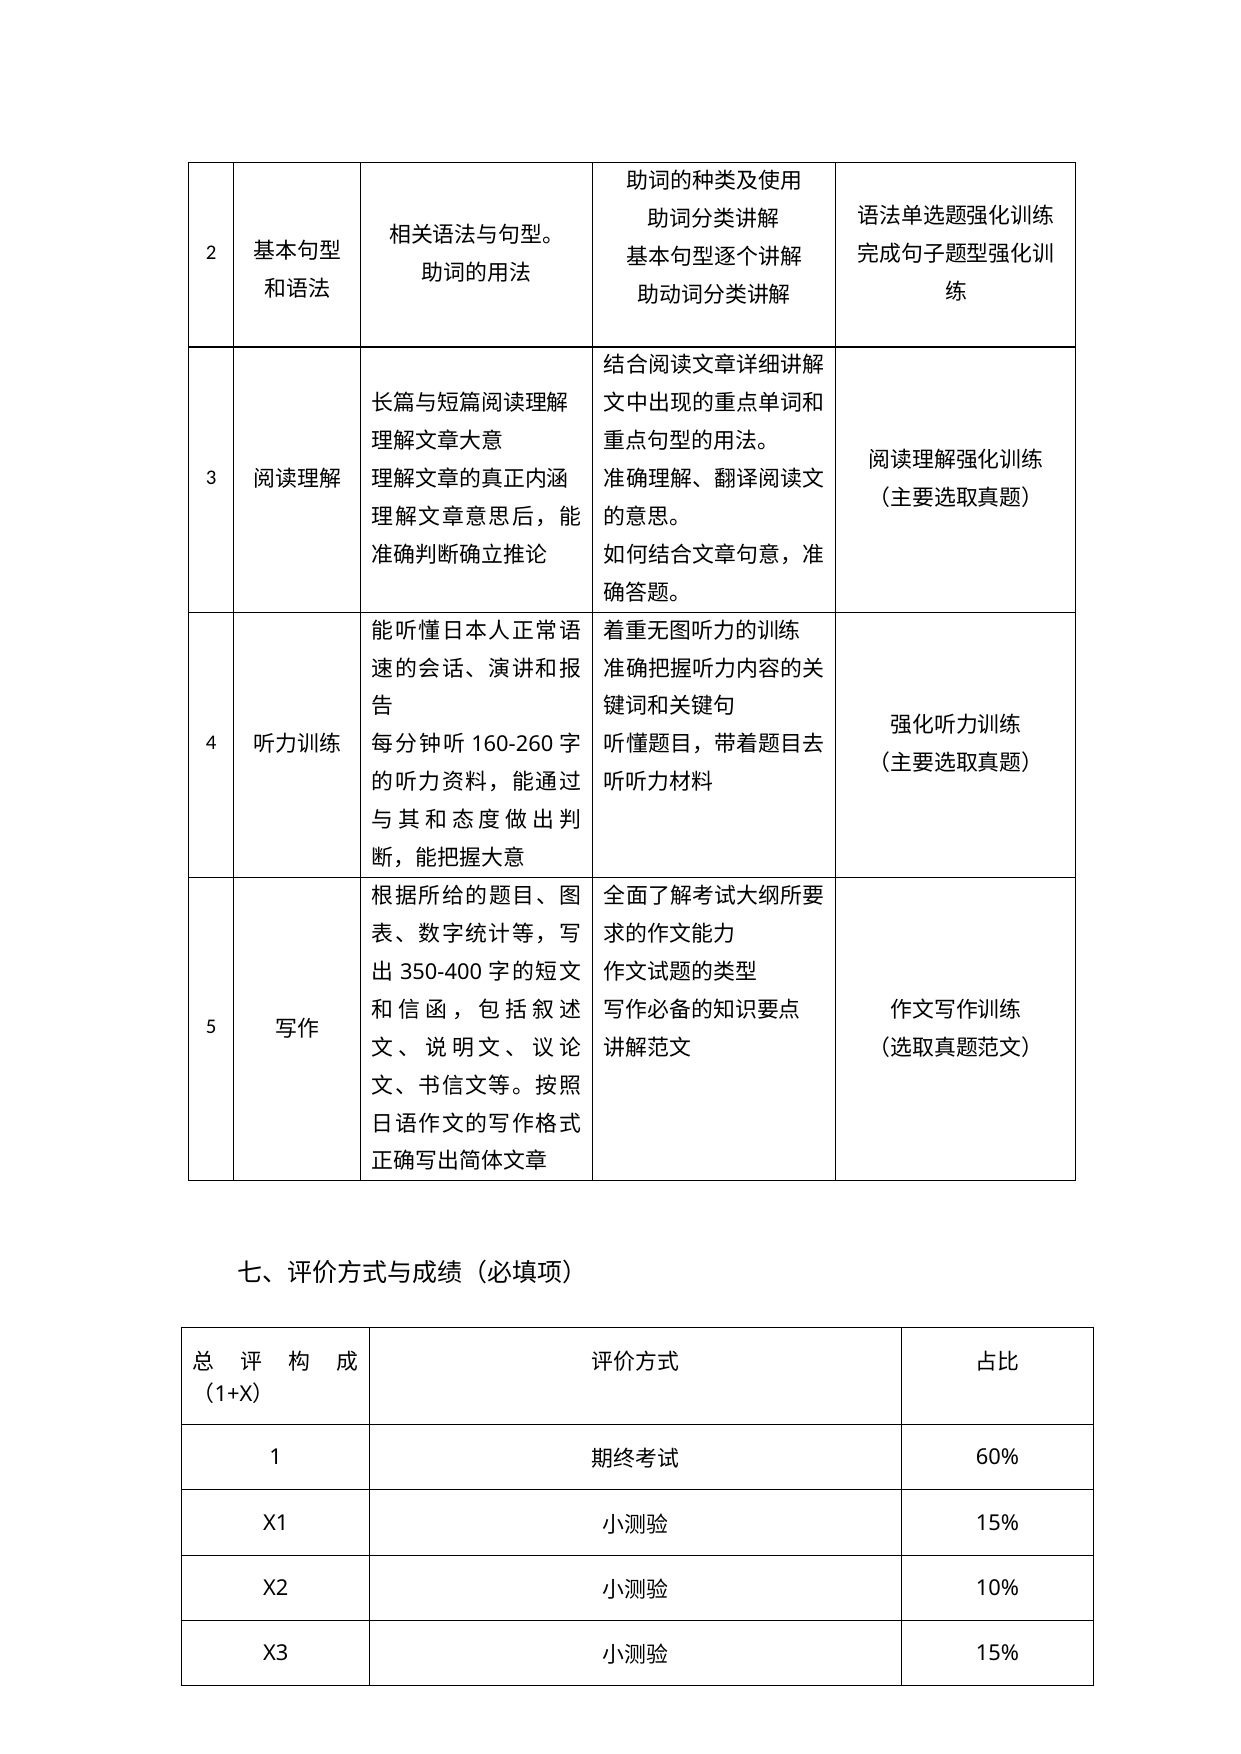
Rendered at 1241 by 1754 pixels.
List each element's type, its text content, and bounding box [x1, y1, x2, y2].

table_cell 写作 [234, 878, 360, 1180]
table_cell 相关语法与句型。 助词的用法 [361, 163, 592, 346]
table_cell 小测验 [370, 1621, 901, 1685]
table_cell 强化听力训练 （主要选取真题） [836, 613, 1075, 877]
table_cell 能听懂日本人正常语速的会话、演讲和报告 每分钟听160-260字的听力资料，能通过与其和态度做出判断，能把握大意 [361, 613, 592, 877]
table_cell 语法单选题强化训练 完成句子题型强化训练 [836, 163, 1075, 346]
table_cell 15% [902, 1621, 1093, 1685]
table_cell 听力训练 [234, 613, 360, 877]
table_cell 60% [902, 1425, 1093, 1489]
table_header 总评构成（1+X） [182, 1328, 369, 1424]
table_header 评价方式 [370, 1328, 901, 1424]
table_cell X1 [182, 1490, 369, 1554]
text 七、评价方式与成绩（必填项） [187, 1252, 790, 1289]
table_cell 作文写作训练 （选取真题范文） [836, 878, 1075, 1180]
table_cell 结合阅读文章详细讲解文中出现的重点单词和重点句型的用法。 准确理解、翻译阅读文的意思。 如何结合文章句意，准确答题。 [593, 348, 835, 612]
table_cell 助词的种类及使用 助词分类讲解 基本句型逐个讲解 助动词分类讲解 [593, 163, 835, 346]
table_cell 阅读理解强化训练 （主要选取真题） [836, 348, 1075, 612]
table_cell 根据所给的题目、图表、数字统计等，写出350-400字的短文和信函，包括叙述文、说明文、议论文、书信文等。按照日语作文的写作格式正确写出简体文章 [361, 878, 592, 1180]
table_cell 小测验 [370, 1556, 901, 1620]
table_cell 小测验 [370, 1490, 901, 1554]
table_cell 阅读理解 [234, 348, 360, 612]
table_cell 2 [189, 163, 233, 346]
table_cell 15% [902, 1490, 1093, 1554]
table_cell X2 [182, 1556, 369, 1620]
table_cell 10% [902, 1556, 1093, 1620]
table_cell 期终考试 [370, 1425, 901, 1489]
table_cell 3 [189, 348, 233, 612]
table_cell X3 [182, 1621, 369, 1685]
table_cell 5 [189, 878, 233, 1180]
table_cell 4 [189, 613, 233, 877]
table_cell 长篇与短篇阅读理解 理解文章大意 理解文章的真正内涵 理解文章意思后，能准确判断确立推论 [361, 348, 592, 612]
table_cell 1 [182, 1425, 369, 1489]
table_header 占比 [902, 1328, 1093, 1424]
table_cell 基本句型和语法 [234, 163, 360, 346]
table_cell 全面了解考试大纲所要求的作文能力 作文试题的类型 写作必备的知识要点 讲解范文 [593, 878, 835, 1180]
table_cell 着重无图听力的训练 准确把握听力内容的关键词和关键句 听懂题目，带着题目去听听力材料 [593, 613, 835, 877]
